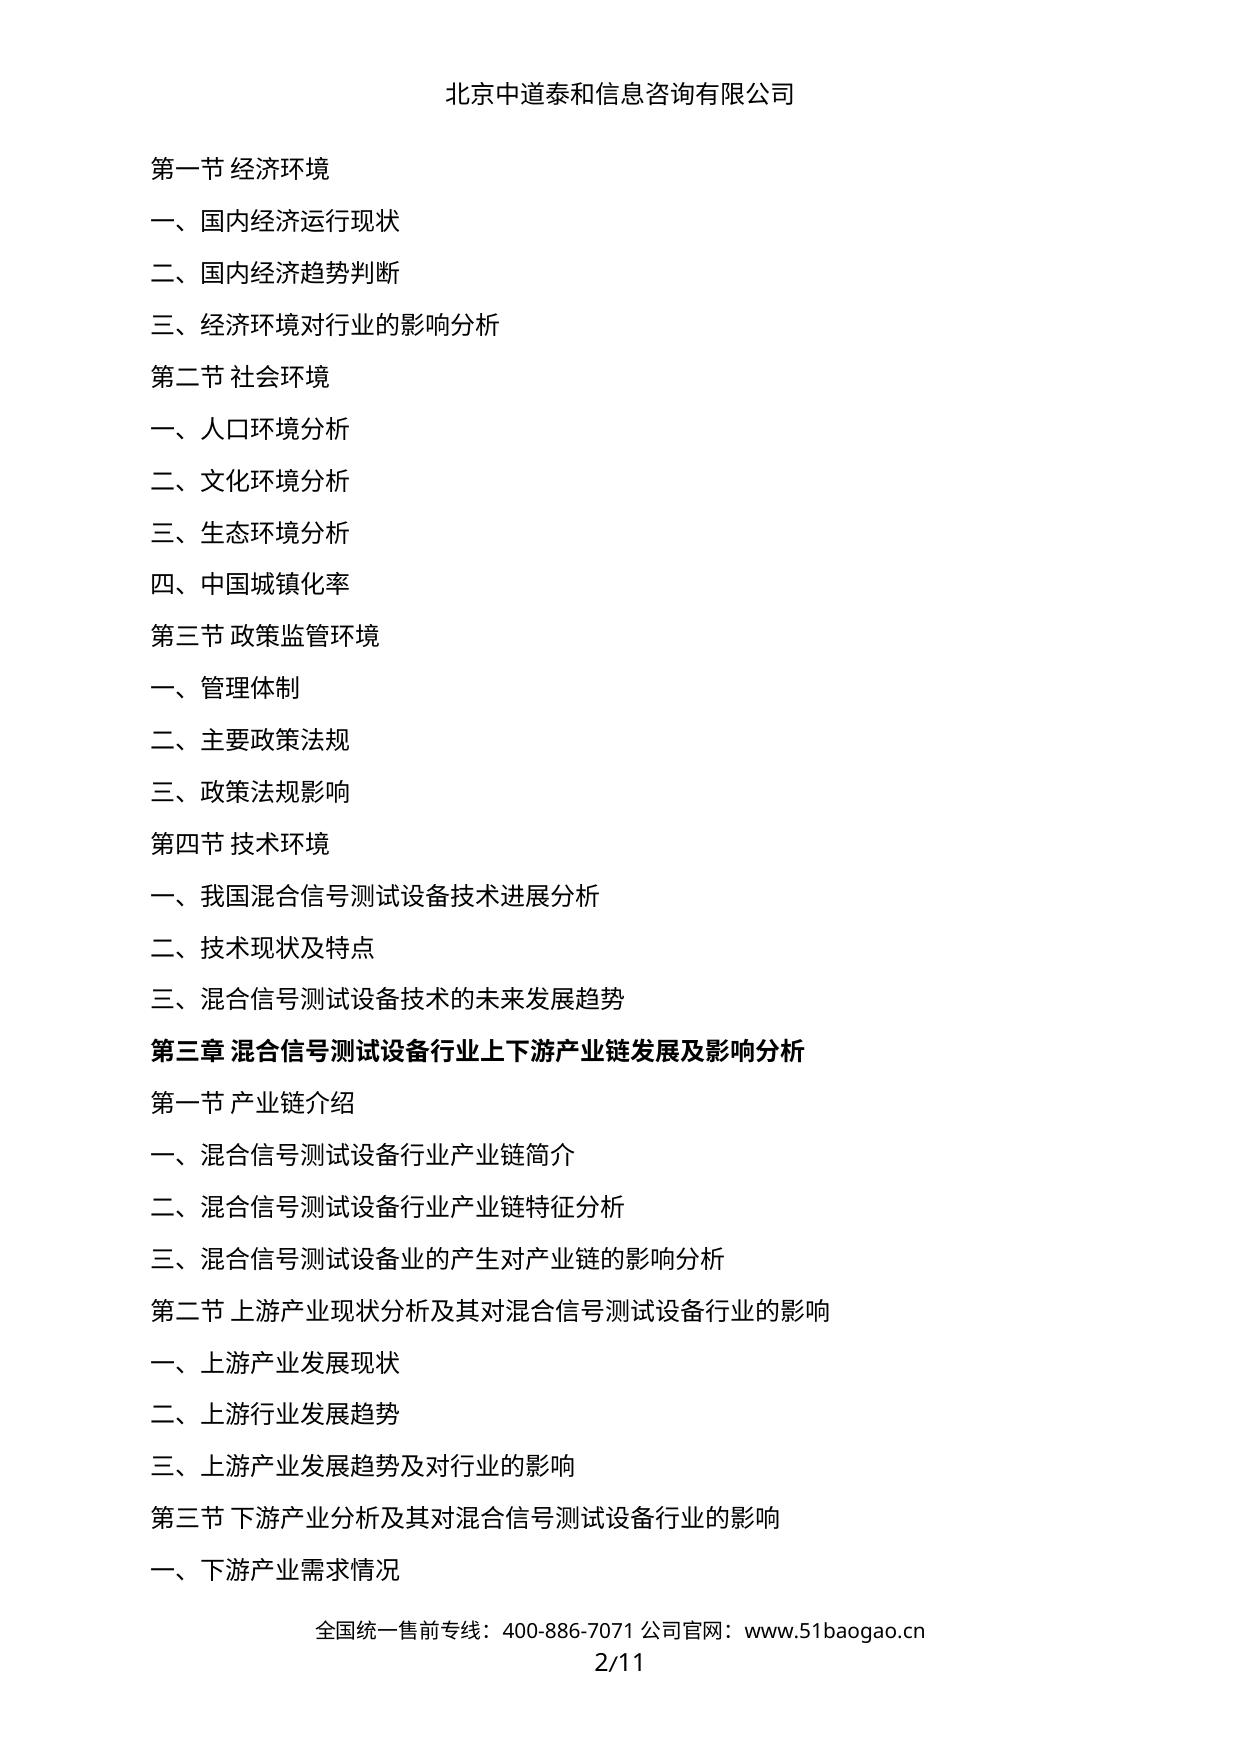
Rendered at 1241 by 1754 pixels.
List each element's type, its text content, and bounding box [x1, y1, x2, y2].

text 二、上游行业发展趋势 [150, 1395, 1090, 1431]
text 二、技术现状及特点 [150, 928, 1090, 964]
text 一、我国混合信号测试设备技术进展分析 [150, 876, 1090, 912]
text 第三节 政策监管环境 [150, 617, 1090, 653]
text 第一节 产业链介绍 [150, 1084, 1090, 1120]
text 二、国内经济趋势判断 [150, 254, 1090, 290]
text 三、混合信号测试设备业的产生对产业链的影响分析 [150, 1239, 1090, 1276]
text 第四节 技术环境 [150, 824, 1090, 861]
text 四、中国城镇化率 [150, 565, 1090, 601]
text 一、人口环境分析 [150, 409, 1090, 446]
text 二、文化环境分析 [150, 461, 1090, 497]
text 三、上游产业发展趋势及对行业的影响 [150, 1447, 1090, 1483]
text 二、混合信号测试设备行业产业链特征分析 [150, 1187, 1090, 1224]
text 第二节 社会环境 [150, 357, 1090, 394]
text 一、混合信号测试设备行业产业链简介 [150, 1136, 1090, 1172]
text 第三章 混合信号测试设备行业上下游产业链发展及影响分析 [150, 1032, 1090, 1068]
text 第一节 经济环境 [150, 150, 1090, 186]
text 三、经济环境对行业的影响分析 [150, 306, 1090, 342]
text 一、国内经济运行现状 [150, 202, 1090, 238]
text 一、管理体制 [150, 669, 1090, 705]
text 三、政策法规影响 [150, 772, 1090, 809]
text 一、上游产业发展现状 [150, 1343, 1090, 1379]
text 三、生态环境分析 [150, 513, 1090, 549]
text 第二节 上游产业现状分析及其对混合信号测试设备行业的影响 [150, 1291, 1090, 1327]
text 三、混合信号测试设备技术的未来发展趋势 [150, 980, 1090, 1016]
text 一、下游产业需求情况 [150, 1551, 1090, 1587]
text 二、主要政策法规 [150, 721, 1090, 757]
text 第三节 下游产业分析及其对混合信号测试设备行业的影响 [150, 1499, 1090, 1535]
